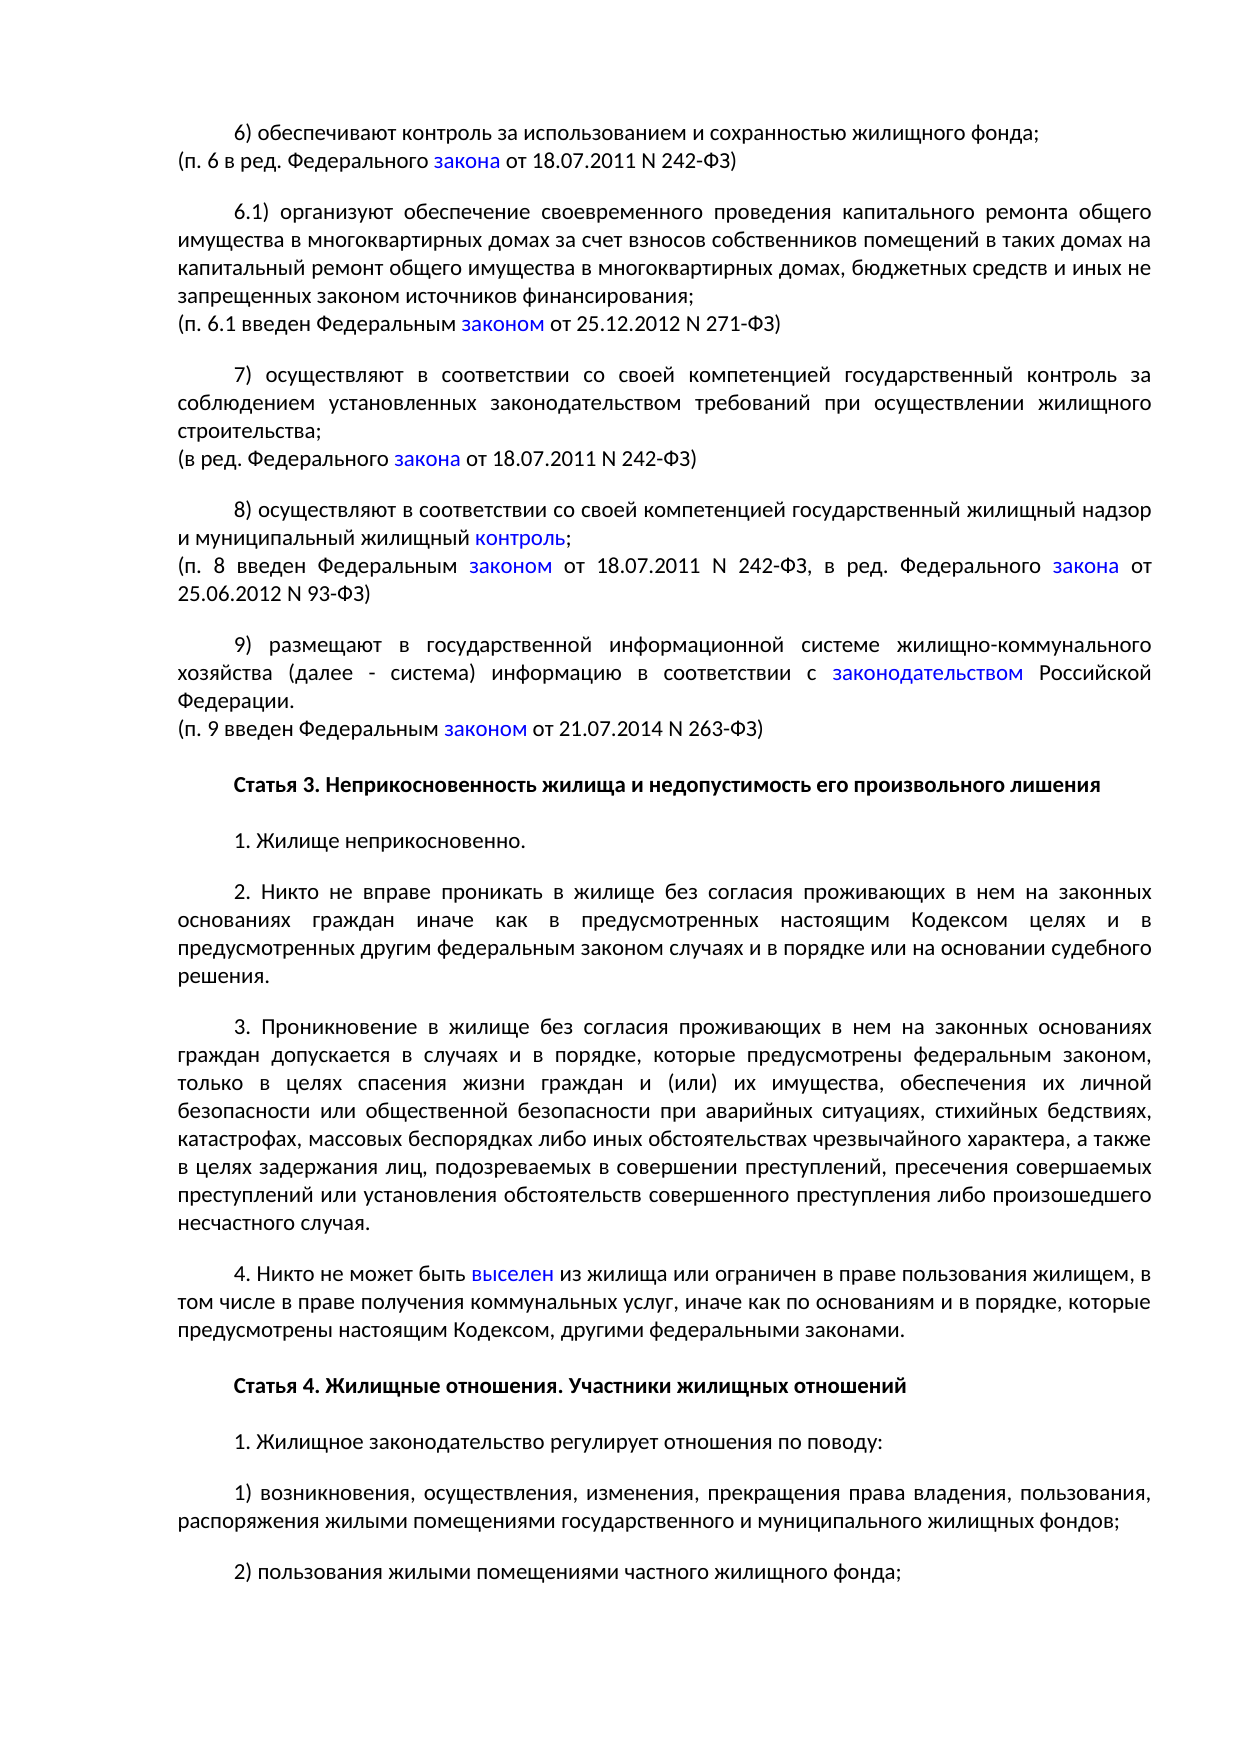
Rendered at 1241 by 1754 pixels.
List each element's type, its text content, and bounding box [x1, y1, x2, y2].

title Статья 3. Неприкосновенность жилища и недопустимость его произвольного лишения [177, 770, 1152, 798]
text 6) обеспечивают контроль за использованием и сохранностью жилищного фонда; [177, 118, 1152, 146]
title Статья 4. Жилищные отношения. Участники жилищных отношений [177, 1371, 1152, 1399]
text 7) осуществляют в соответствии со своей компетенцией государственный контроль за соблюдением установленных законодательством требований при осуществлении жилищного строительства; [177, 360, 1152, 444]
text 2. Никто не вправе проникать в жилище без согласия проживающих в нем на законных основаниях граждан иначе как в предусмотренных настоящим Кодексом целях и в предусмотренных другим федеральным законом случаях и в порядке или на основании судебного решения. [177, 877, 1152, 989]
text 4. Никто не может быть выселен из жилища или ограничен в праве пользования жилищем, в том числе в праве получения коммунальных услуг, иначе как по основаниям и в порядке, которые предусмотрены настоящим Кодексом, другими федеральными законами. [177, 1259, 1152, 1343]
text 3. Проникновение в жилище без согласия проживающих в нем на законных основаниях граждан допускается в случаях и в порядке, которые предусмотрены федеральным законом, только в целях спасения жизни граждан и (или) их имущества, обеспечения их личной безопасности или общественной безопасности при аварийных ситуациях, стихийных бедствиях, катастрофах, массовых беспорядках либо иных обстоятельствах чрезвычайного характера, а также в целях задержания лиц, подозреваемых в совершении преступлений, пресечения совершаемых преступлений или установления обстоятельств совершенного преступления либо произошедшего несчастного случая. [177, 1012, 1152, 1236]
text 9) размещают в государственной информационной системе жилищно-коммунального хозяйства (далее - система) информацию в соответствии с законодательством Российской Федерации. [177, 630, 1152, 714]
text 8) осуществляют в соответствии со своей компетенцией государственный жилищный надзор и муниципальный жилищный контроль; [177, 495, 1152, 551]
text 2) пользования жилыми помещениями частного жилищного фонда; [177, 1557, 1152, 1585]
text (п. 9 введен Федеральным законом от 21.07.2014 N 263-ФЗ) [177, 714, 1152, 742]
text (п. 6.1 введен Федеральным законом от 25.12.2012 N 271-ФЗ) [177, 309, 1152, 337]
text 1. Жилище неприкосновенно. [177, 826, 1152, 854]
text 1. Жилищное законодательство регулирует отношения по поводу: [177, 1427, 1152, 1455]
text (п. 6 в ред. Федерального закона от 18.07.2011 N 242-ФЗ) [177, 146, 1152, 174]
text 1) возникновения, осуществления, изменения, прекращения права владения, пользования, распоряжения жилыми помещениями государственного и муниципального жилищных фондов; [177, 1478, 1152, 1534]
text (п. 8 введен Федеральным законом от 18.07.2011 N 242-ФЗ, в ред. Федерального закона от 25.06.2012 N 93-ФЗ) [177, 551, 1152, 607]
text 6.1) организуют обеспечение своевременного проведения капитального ремонта общего имущества в многоквартирных домах за счет взносов собственников помещений в таких домах на капитальный ремонт общего имущества в многоквартирных домах, бюджетных средств и иных не запрещенных законом источников финансирования; [177, 197, 1152, 309]
text (в ред. Федерального закона от 18.07.2011 N 242-ФЗ) [177, 444, 1152, 472]
